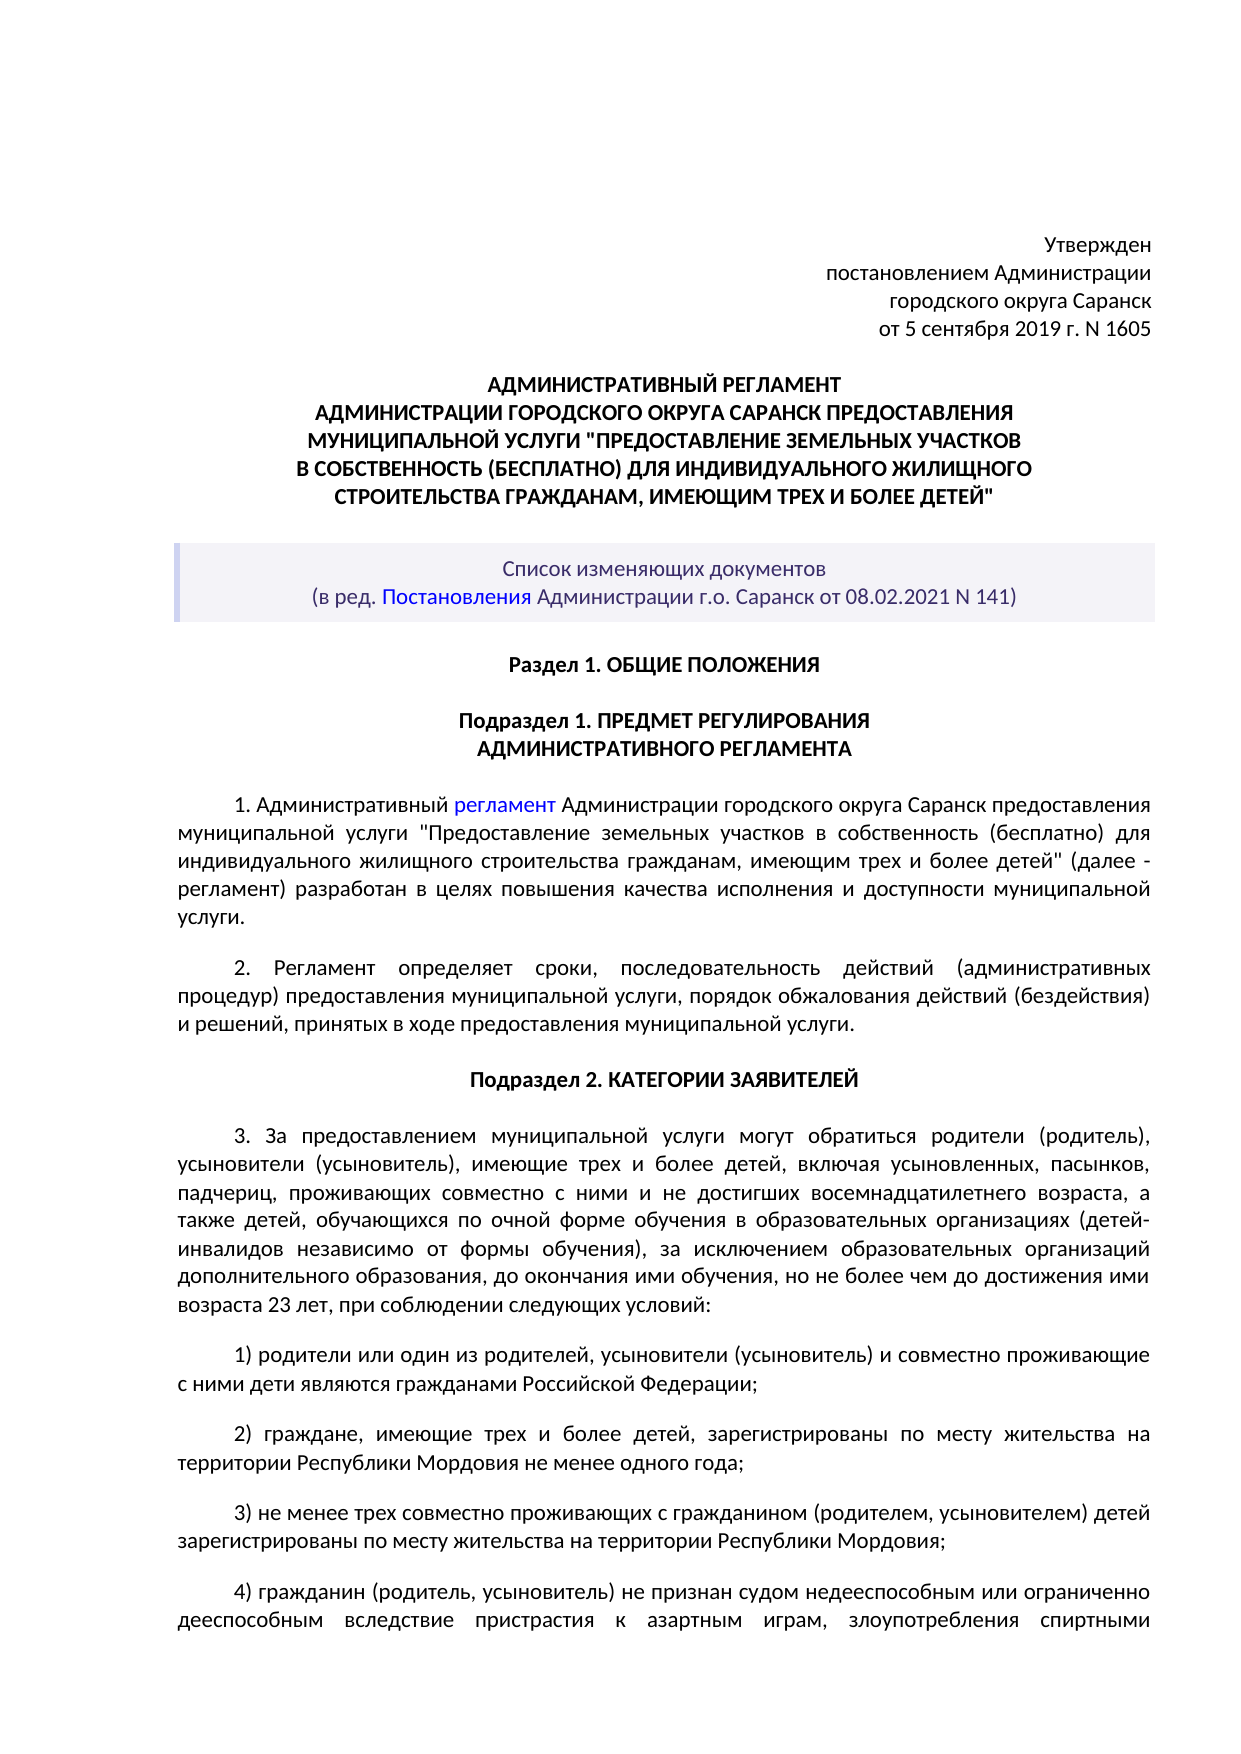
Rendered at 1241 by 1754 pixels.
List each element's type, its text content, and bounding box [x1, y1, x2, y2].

title АДМИНИСТРАТИВНОГО РЕГЛАМЕНТА [177, 734, 1152, 762]
title Подраздел 1. ПРЕДМЕТ РЕГУЛИРОВАНИЯ [177, 706, 1152, 734]
text 1) родители или один из родителей, усыновители (усыновитель) и совместно проживающие с ними дети являются гражданами Российской Федерации; [177, 1341, 1152, 1397]
title МУНИЦИПАЛЬНОЙ УСЛУГИ "ПРЕДОСТАВЛЕНИЕ ЗЕМЕЛЬНЫХ УЧАСТКОВ [177, 426, 1152, 454]
text Утвержден [177, 230, 1152, 258]
text постановлением Администрации [177, 258, 1152, 286]
text 2. Регламент определяет сроки, последовательность действий (административных процедур) предоставления муниципальной услуги, порядок обжалования действий (бездействия) и решений, принятых в ходе предоставления муниципальной услуги. [177, 953, 1152, 1037]
text 1. Административный регламент Администрации городского округа Саранск предоставления муниципальной услуги "Предоставление земельных участков в собственность (бесплатно) для индивидуального жилищного строительства гражданам, имеющим трех и более детей" (далее - регламент) разработан в целях повышения качества исполнения и доступности муниципальной услуги. [177, 790, 1152, 931]
title В СОБСТВЕННОСТЬ (БЕСПЛАТНО) ДЛЯ ИНДИВИДУАЛЬНОГО ЖИЛИЩНОГО [177, 454, 1152, 482]
text 3. За предоставлением муниципальной услуги могут обратиться родители (родитель), усыновители (усыновитель), имеющие трех и более детей, включая усыновленных, пасынков, падчериц, проживающих совместно с ними и не достигших восемнадцатилетнего возраста, а также детей, обучающихся по очной форме обучения в образовательных организациях (детей-инвалидов независимо от формы обучения), за исключением образовательных организаций дополнительного образования, до окончания ими обучения, но не более чем до достижения ими возраста 23 лет, при соблюдении следующих условий: [177, 1122, 1152, 1318]
title АДМИНИСТРАТИВНЫЙ РЕГЛАМЕНТ [177, 370, 1152, 398]
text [177, 1577, 1152, 1633]
table_header Список изменяющих документов (в ред. Постановления Администрации г.о. Саранск от 08.02.2021 N 141) [180, 543, 1149, 622]
text от 5 сентября 2019 г. N 1605 [177, 314, 1152, 342]
text городского округа Саранск [177, 286, 1152, 314]
title Раздел 1. ОБЩИЕ ПОЛОЖЕНИЯ [177, 650, 1152, 678]
title АДМИНИСТРАЦИИ ГОРОДСКОГО ОКРУГА САРАНСК ПРЕДОСТАВЛЕНИЯ [177, 398, 1152, 426]
title СТРОИТЕЛЬСТВА ГРАЖДАНАМ, ИМЕЮЩИМ ТРЕХ И БОЛЕЕ ДЕТЕЙ" [177, 482, 1152, 510]
text 3) не менее трех совместно проживающих с гражданином (родителем, усыновителем) детей зарегистрированы по месту жительства на территории Республики Мордовия; [177, 1498, 1152, 1554]
text 2) граждане, имеющие трех и более детей, зарегистрированы по месту жительства на территории Республики Мордовия не менее одного года; [177, 1419, 1152, 1476]
title Подраздел 2. КАТЕГОРИИ ЗАЯВИТЕЛЕЙ [177, 1066, 1152, 1093]
